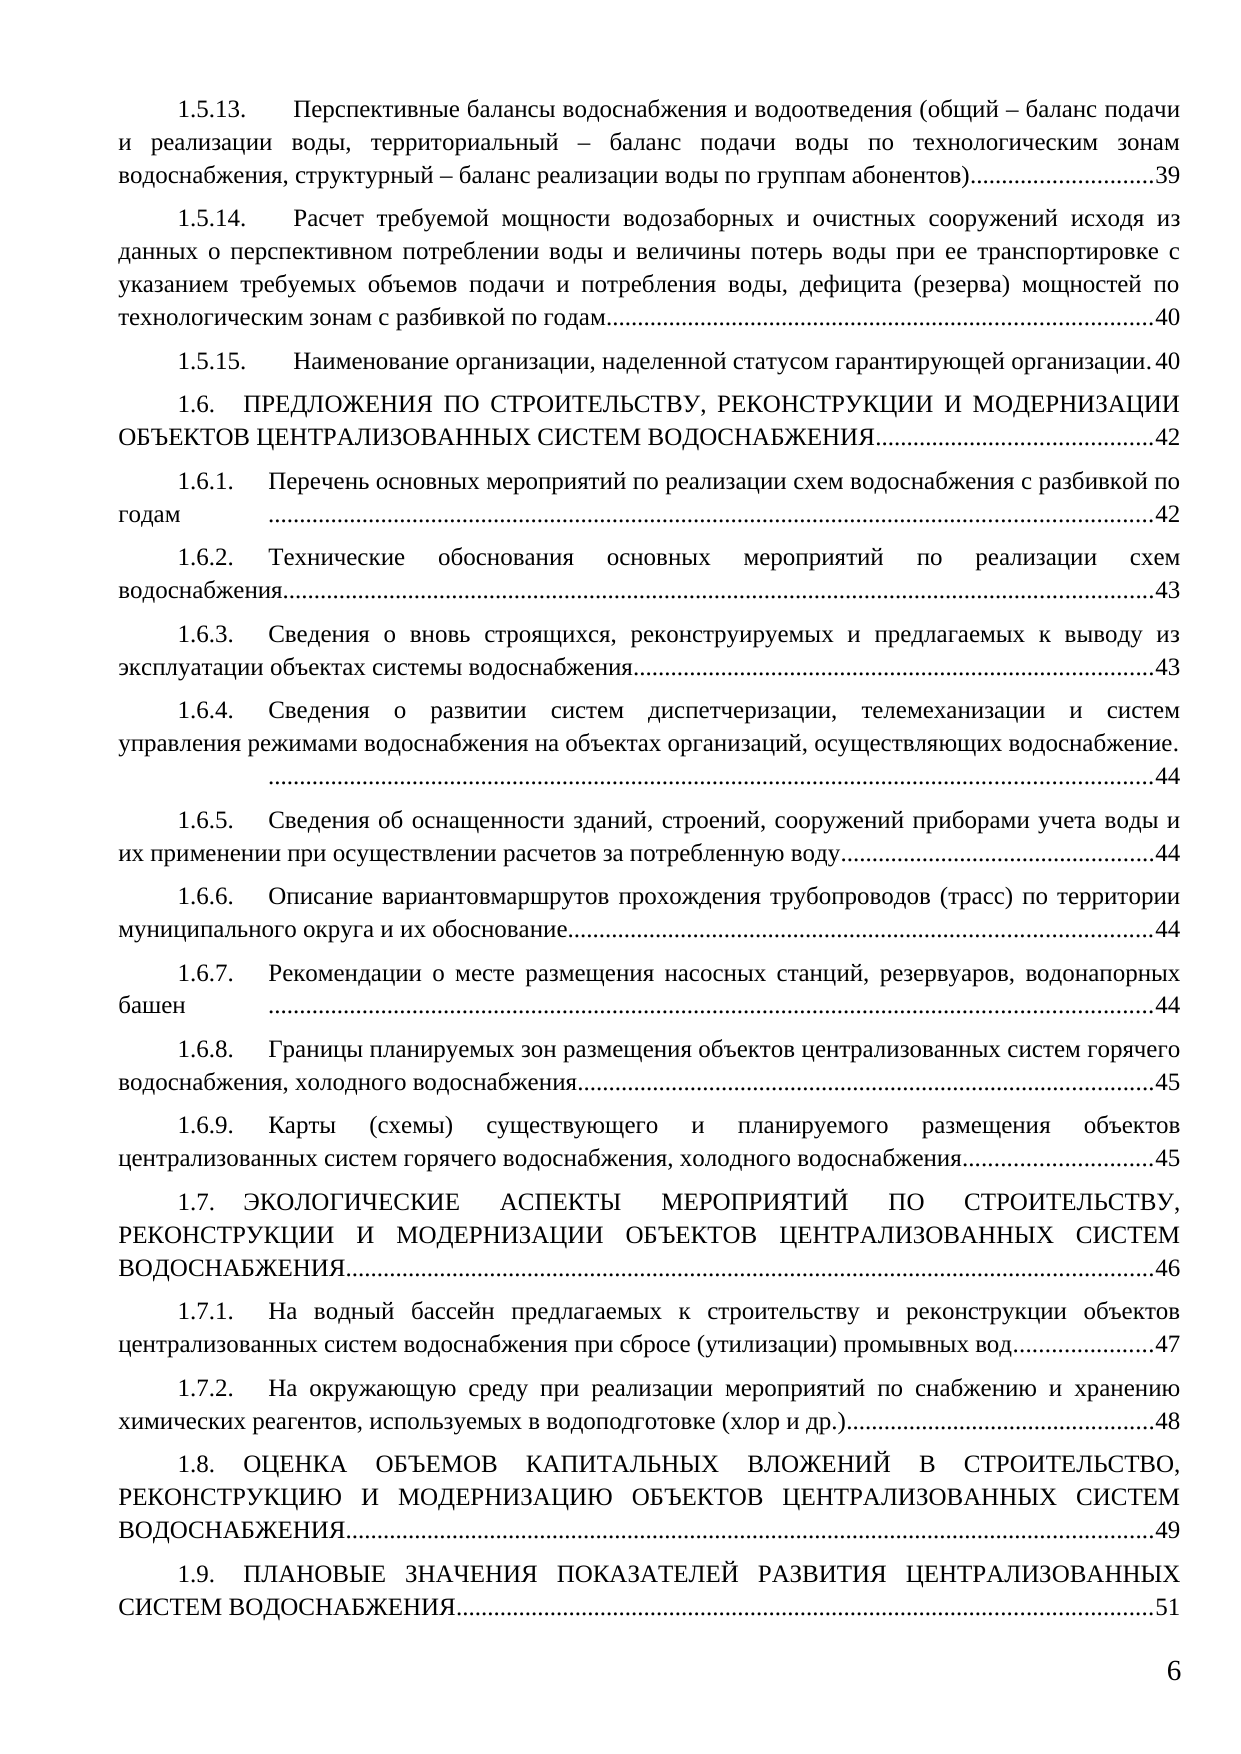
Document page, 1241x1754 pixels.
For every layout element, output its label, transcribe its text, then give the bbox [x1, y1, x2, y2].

text 1.5.14. Расчет требуемой мощности водозаборных и очистных сооружений исходя из данных о перспективном потреблении воды и величины потерь воды при ее транспортировке с указанием требуемых объемов подачи и потребления воды, дефицита (резерва) мощностей по технологическим зонам с разбивкой по годам 40 [118, 203, 1181, 331]
text 1.6.3. Сведения о вновь строящихся, реконструируемых и предлагаемых к выводу из эксплуатации объектах системы водоснабжения 43 [118, 619, 1181, 681]
text 1.6.7. Рекомендации о месте размещения насосных станций, резервуаров, водонапорных башен 44 [118, 958, 1181, 1019]
text 1.6.6. Описание вариантовмаршрутов прохождения трубопроводов (трасс) по территории муниципального округа и их обоснование 44 [118, 881, 1181, 943]
text 1.5.15. Наименование организации, наделенной статусом гарантирующей организации 40 [118, 346, 1181, 375]
text 1.6.2. Технические обоснования основных мероприятий по реализации схем водоснабжения 43 [118, 542, 1181, 604]
text 1.6.1. Перечень основных мероприятий по реализации схем водоснабжения с разбивкой по годам 42 [118, 466, 1181, 528]
text 1.9. ПЛАНОВЫЕ ЗНАЧЕНИЯ ПОКАЗАТЕЛЕЙ РАЗВИТИЯ ЦЕНТРАЛИЗОВАННЫХ СИСТЕМ ВОДОСНАБЖЕНИЯ 51 [118, 1559, 1181, 1621]
text 1.5.13. Перспективные балансы водоснабжения и водоотведения (общий – баланс подачи и реализации воды, территориальный – баланс подачи воды по технологическим зонам водоснабжения, структурный – баланс реализации воды по группам абонентов) 39 [118, 94, 1181, 189]
text 1.6.9. Карты (схемы) существующего и планируемого размещения объектов централизованных систем горячего водоснабжения, холодного водоснабжения 45 [118, 1111, 1181, 1172]
text 1.6.8. Границы планируемых зон размещения объектов централизованных систем горячего водоснабжения, холодного водоснабжения 45 [118, 1034, 1181, 1096]
text 1.7.1. На водный бассейн предлагаемых к строительству и реконструкции объектов централизованных систем водоснабжения при сбросе (утилизации) промывных вод 47 [118, 1296, 1181, 1358]
text 1.7. ЭКОЛОГИЧЕСКИЕ АСПЕКТЫ МЕРОПРИЯТИЙ ПО СТРОИТЕЛЬСТВУ, РЕКОНСТРУКЦИИ И МОДЕРНИЗАЦИИ ОБЪЕКТОВ ЦЕНТРАЛИЗОВАННЫХ СИСТЕМ ВОДОСНАБЖЕНИЯ 46 [118, 1187, 1181, 1282]
text 1.7.2. На окружающую среду при реализации мероприятий по снабжению и хранению химических реагентов, используемых в водоподготовке (хлор и др.) 48 [118, 1373, 1181, 1435]
text 1.8. ОЦЕНКА ОБЪЕМОВ КАПИТАЛЬНЫХ ВЛОЖЕНИЙ В СТРОИТЕЛЬСТВО, РЕКОНСТРУКЦИЮ И МОДЕРНИЗАЦИЮ ОБЪЕКТОВ ЦЕНТРАЛИЗОВАННЫХ СИСТЕМ ВОДОСНАБЖЕНИЯ 49 [118, 1449, 1181, 1544]
text 1.6.4. Сведения о развитии систем диспетчеризации, телемеханизации и систем управления режимами водоснабжения на объектах организаций, осуществляющих водоснабжение 44 [118, 695, 1181, 790]
text 1.6.5. Сведения об оснащенности зданий, строений, сооружений приборами учета воды и их применении при осуществлении расчетов за потребленную воду 44 [118, 805, 1181, 866]
text 1.6. ПРЕДЛОЖЕНИЯ ПО СТРОИТЕЛЬСТВУ, РЕКОНСТРУКЦИИ И МОДЕРНИЗАЦИИ ОБЪЕКТОВ ЦЕНТРАЛИЗОВАННЫХ СИСТЕМ ВОДОСНАБЖЕНИЯ 42 [118, 389, 1181, 451]
